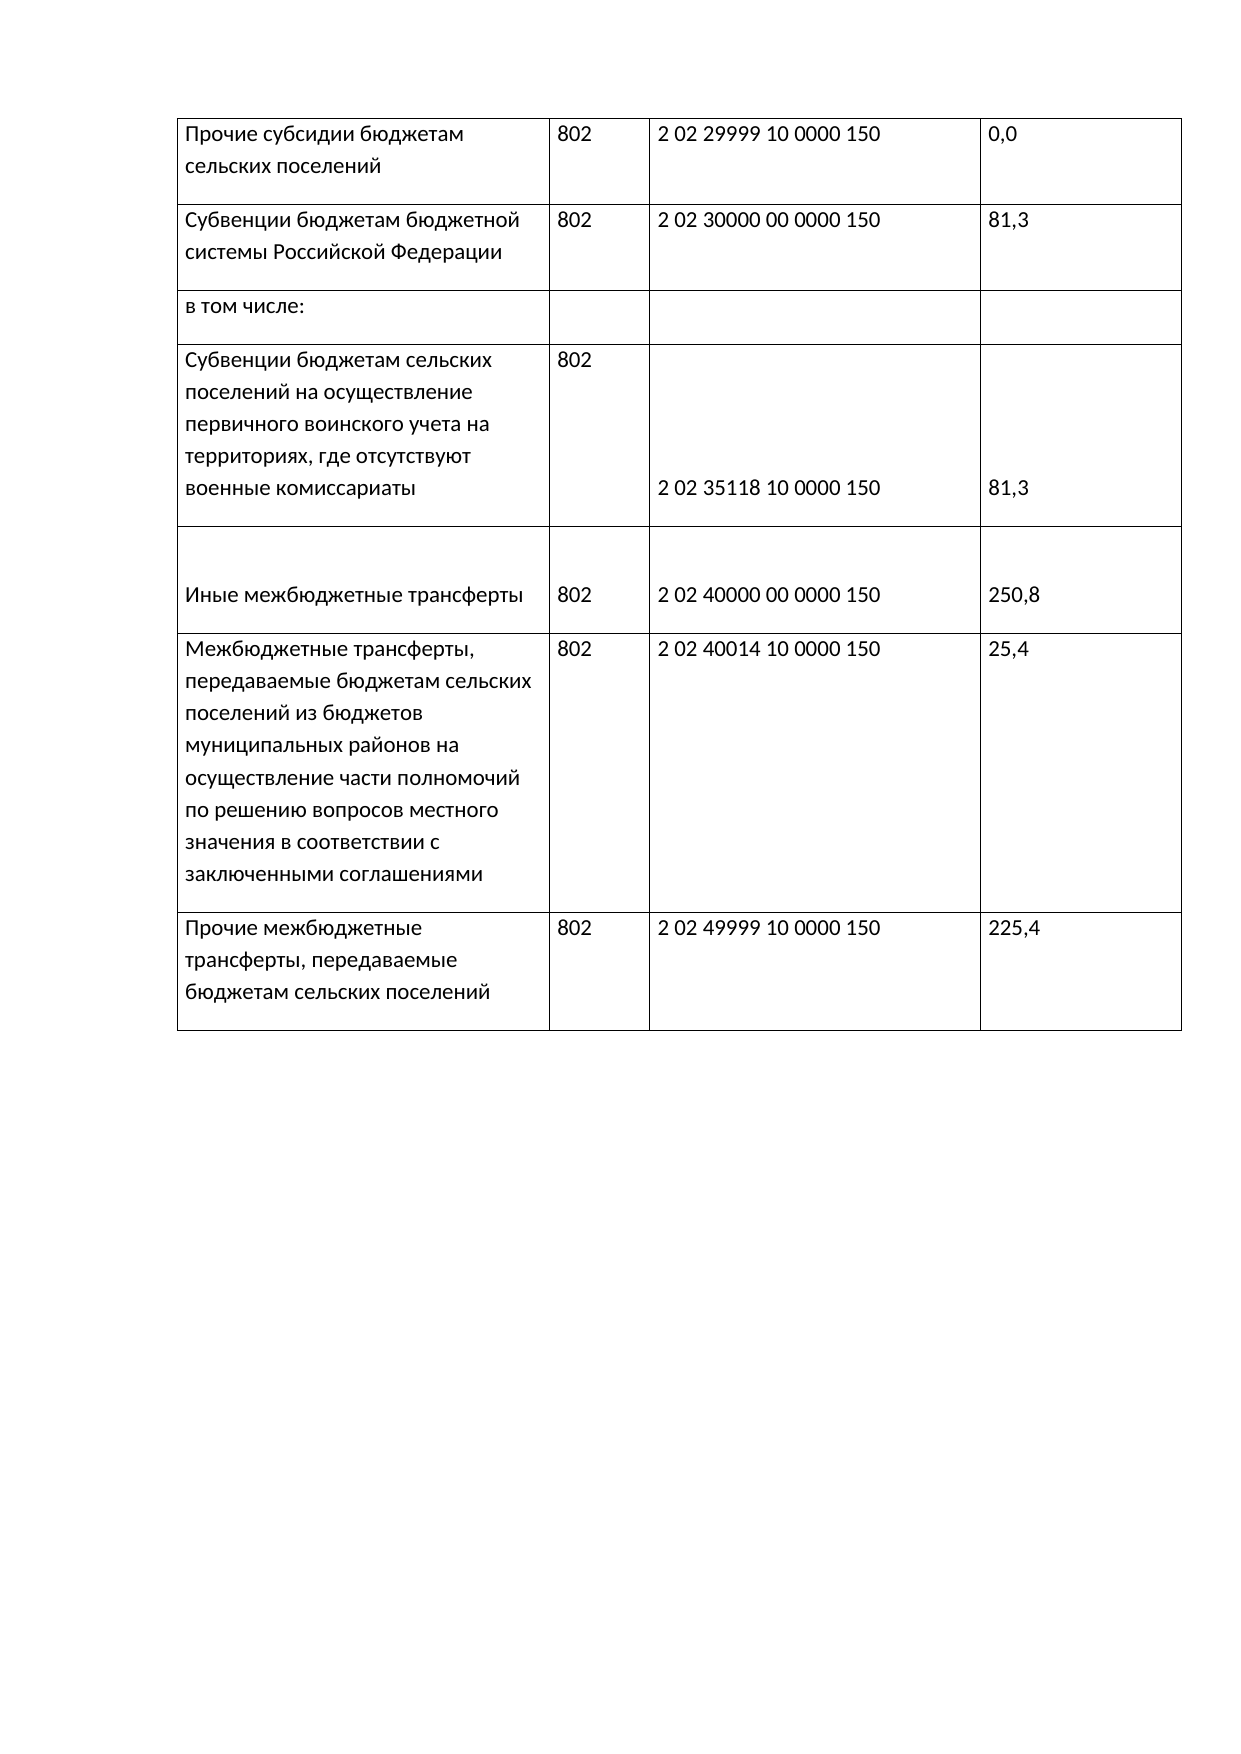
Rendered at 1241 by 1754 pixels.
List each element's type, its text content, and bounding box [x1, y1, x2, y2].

table_cell 802 [550, 634, 649, 912]
table_cell 0,0 [981, 119, 1181, 204]
table_cell 2 02 35118 10 0000 150 [650, 345, 980, 526]
table_cell Иные межбюджетные трансферты [178, 527, 549, 633]
table_cell 802 [550, 119, 649, 204]
table_cell 25,4 [981, 634, 1181, 912]
table_cell [550, 291, 649, 344]
table_cell Субвенции бюджетам бюджетной системы Российской Федерации [178, 205, 549, 290]
table_cell Прочие межбюджетные трансферты, передаваемые бюджетам сельских поселений [178, 913, 549, 1030]
table_cell 802 [550, 913, 649, 1030]
table_cell 81,3 [981, 205, 1181, 290]
table_cell 2 02 30000 00 0000 150 [650, 205, 980, 290]
table_cell 2 02 40014 10 0000 150 [650, 634, 980, 912]
table_cell 2 02 40000 00 0000 150 [650, 527, 980, 633]
table_cell [650, 291, 980, 344]
table_cell 802 [550, 205, 649, 290]
table_cell 81,3 [981, 345, 1181, 526]
table_cell 2 02 49999 10 0000 150 [650, 913, 980, 1030]
table_cell Прочие субсидии бюджетам сельских поселений [178, 119, 549, 204]
table_cell 802 [550, 345, 649, 526]
table_cell 2 02 29999 10 0000 150 [650, 119, 980, 204]
table_cell Субвенции бюджетам сельских поселений на осуществление первичного воинского учета на территориях, где отсутствуют военные комиссариаты [178, 345, 549, 526]
table_cell в том числе: [178, 291, 549, 344]
table_cell 250,8 [981, 527, 1181, 633]
table_cell Межбюджетные трансферты, передаваемые бюджетам сельских поселений из бюджетов муниципальных районов на осуществление части полномочий по решению вопросов местного значения в соответствии с заключенными соглашениями [178, 634, 549, 912]
table_cell [981, 291, 1181, 344]
table_cell 225,4 [981, 913, 1181, 1030]
table_cell 802 [550, 527, 649, 633]
